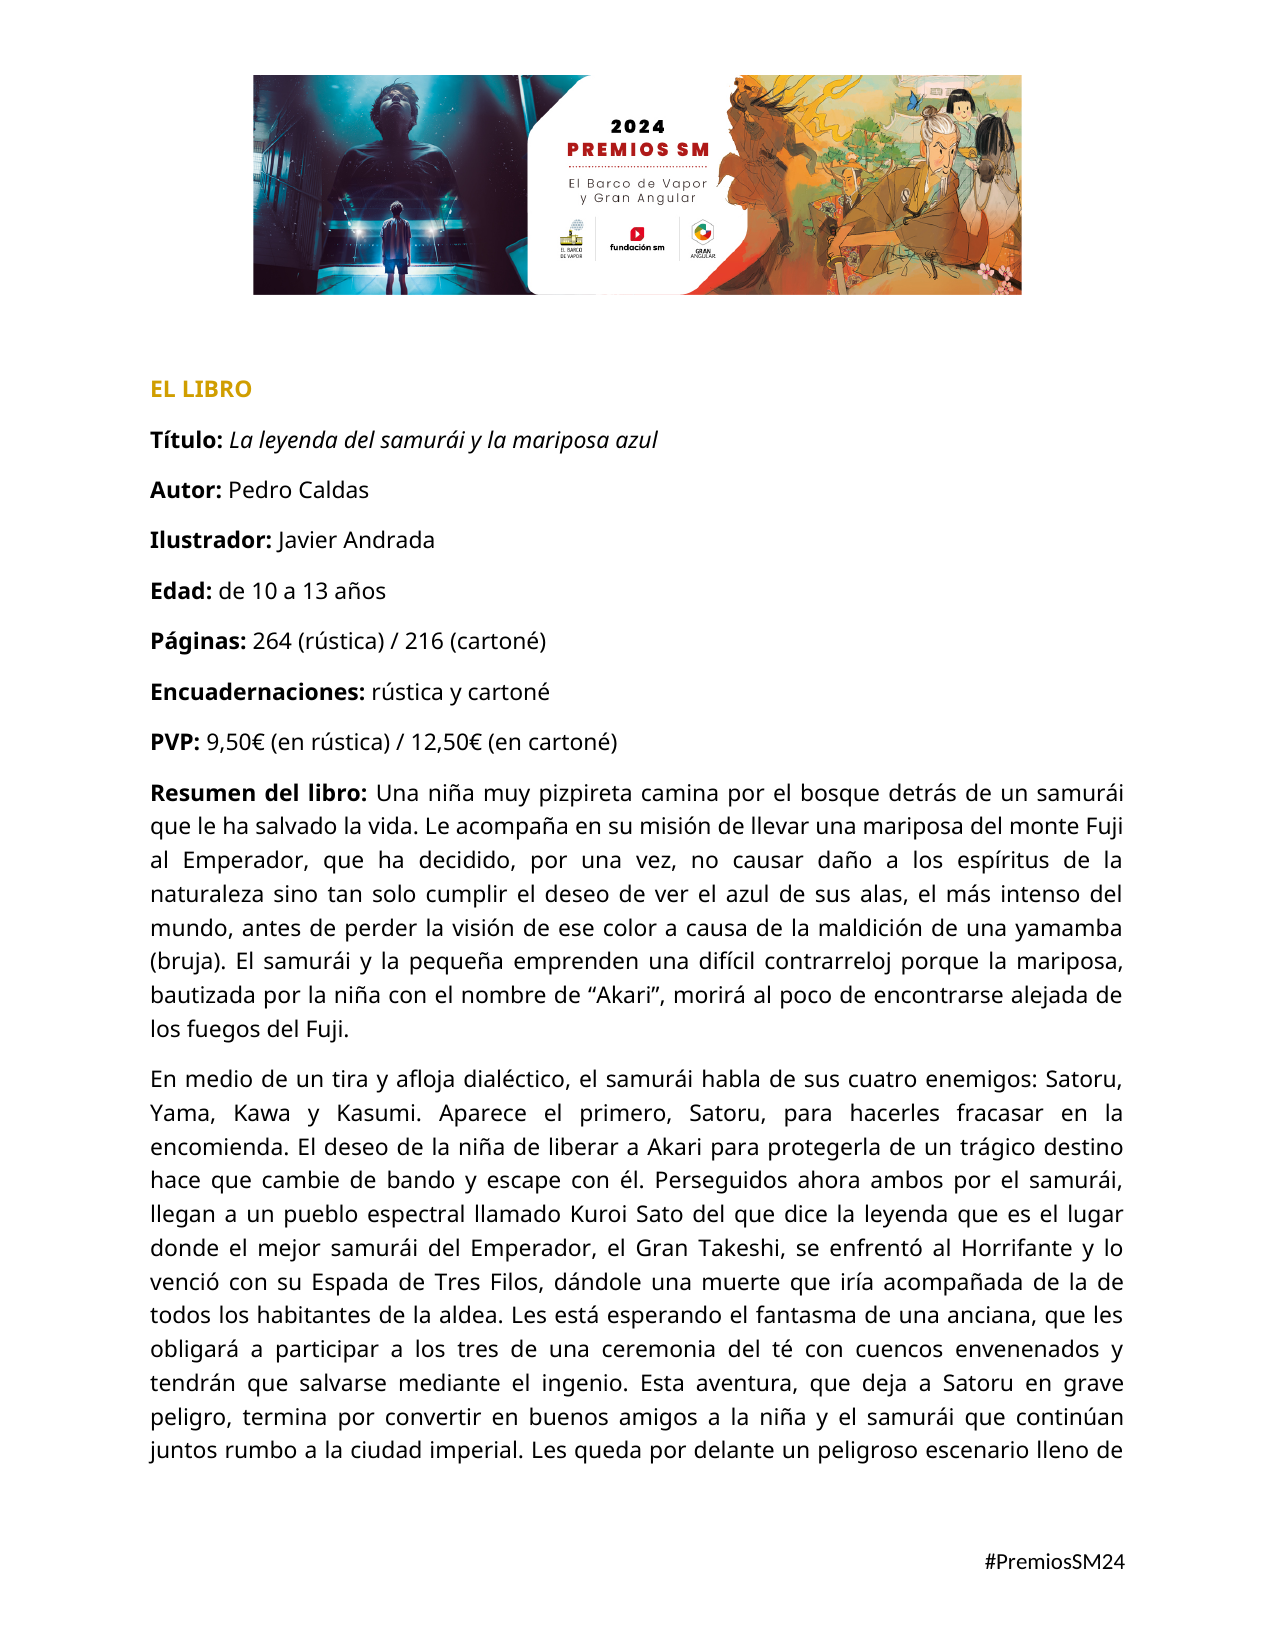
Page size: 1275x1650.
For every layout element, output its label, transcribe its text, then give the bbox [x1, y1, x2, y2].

text Autor: Pedro Caldas [150, 474, 1125, 505]
text Título: La leyenda del samurái y la mariposa azul [150, 423, 1125, 455]
text PVP: 9,50€ (en rústica) / 12,50€ (en cartoné) [150, 726, 1125, 757]
text Ilustrador: Javier Andrada [150, 524, 1125, 556]
picture [253, 75, 1022, 295]
text Páginas: 264 (rústica) / 216 (cartoné) [150, 625, 1125, 656]
text Resumen del libro: Una niña muy pizpireta camina por el bosque detrás de un samurái que le ha salvado la vida. Le acompaña en su misión de llevar una mariposa del monte Fuji al Emperador, que ha decidido, por una vez, no causar daño a los espíritus de la naturaleza sino tan solo cumplir el deseo de ver el azul de sus alas, el más intenso del mundo, antes de perder la visión de ese color a causa de la maldición de una yamamba (bruja). El samurái y la pequeña emprenden una difícil contrarreloj porque la mariposa, bautizada por la niña con el nombre de “Akari”, morirá al poco de encontrarse alejada de los fuegos del Fuji. [150, 776, 1125, 1044]
text Edad: de 10 a 13 años [150, 575, 1125, 606]
text Encuadernaciones: rústica y cartoné [150, 676, 1125, 707]
text EL LIBRO [150, 373, 1125, 404]
